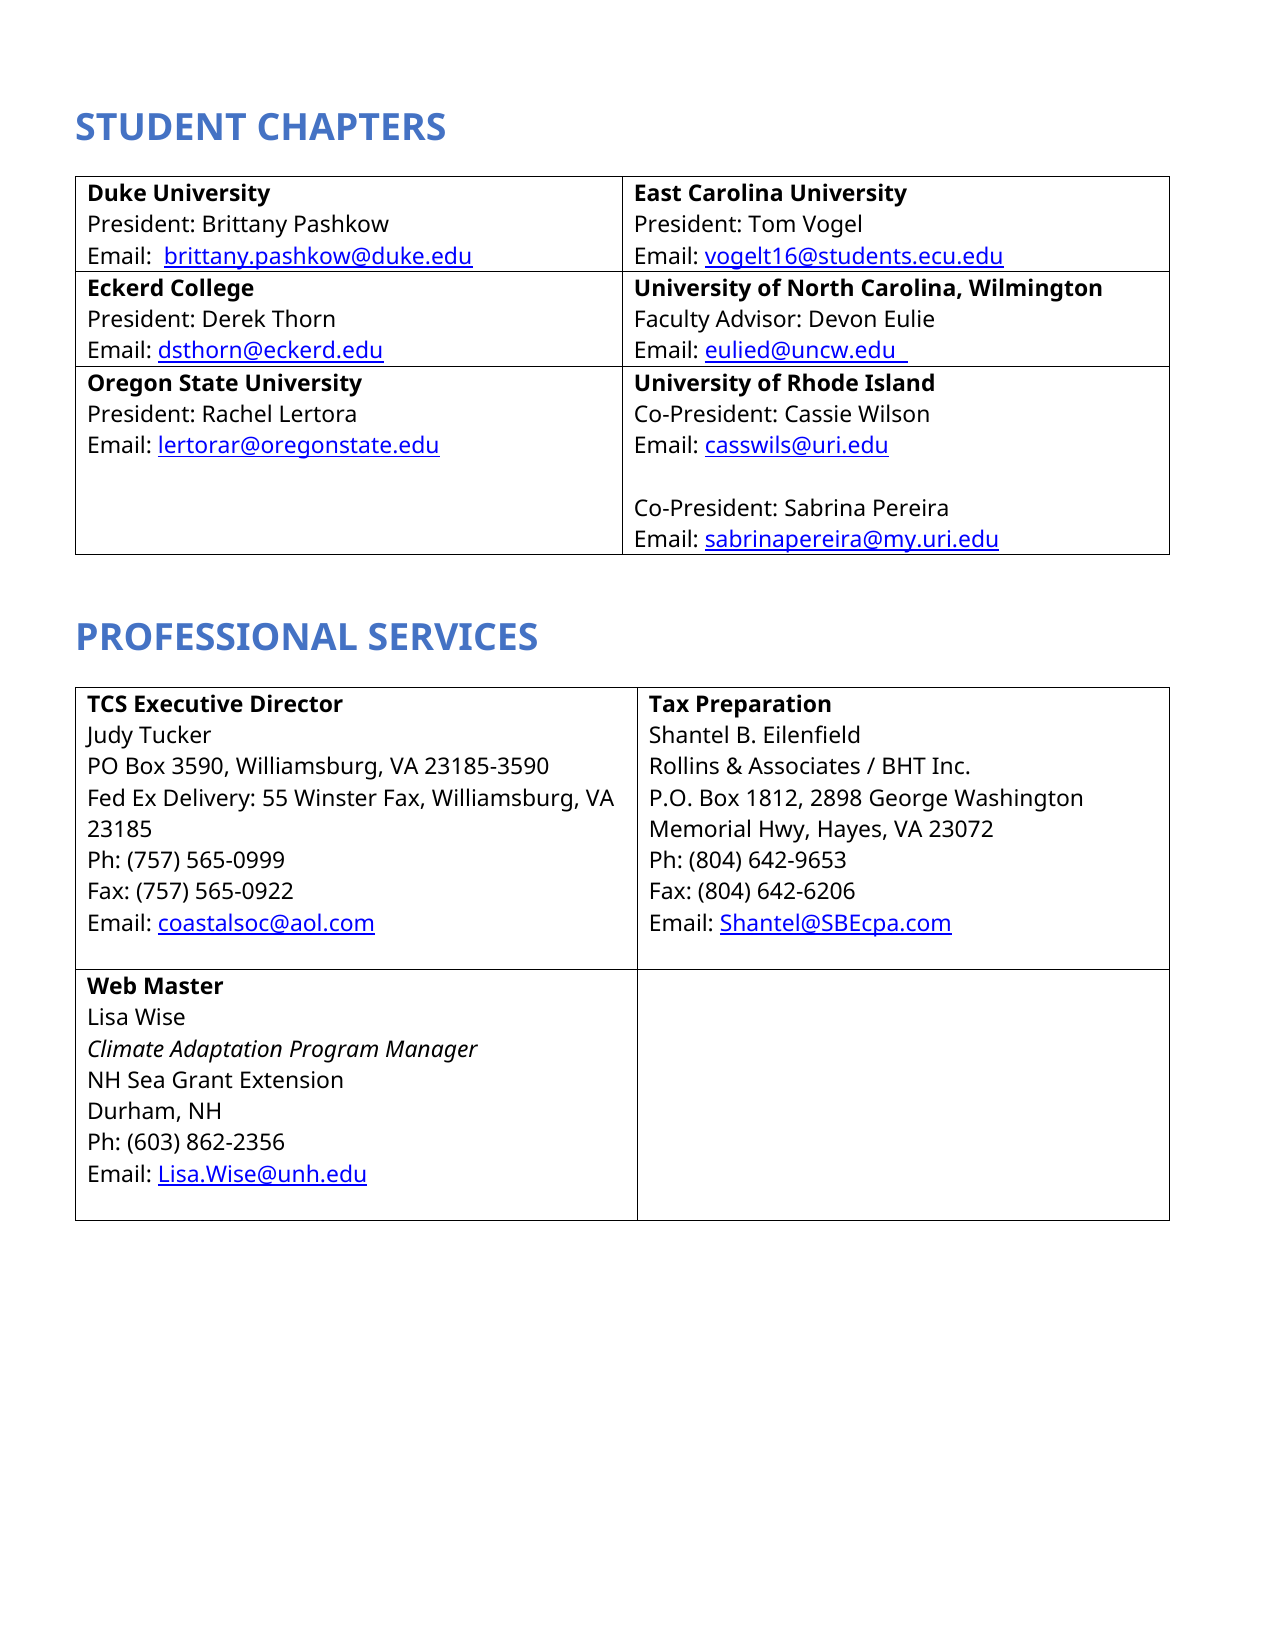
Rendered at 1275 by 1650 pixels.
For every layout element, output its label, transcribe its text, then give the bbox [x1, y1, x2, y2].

table_cell Web Master Lisa Wise Climate Adaptation Program Manager NH Sea Grant Extension Durham, NH Ph: (603) 862-2356 Email: Lisa.Wise@unh.edu [76, 970, 637, 1220]
table_header Tax Preparation Shantel B. Eilenfield Rollins & Associates / BHT Inc. P.O. Box 1812, 2898 George Washington Memorial Hwy, Hayes, VA 23072 Ph: (804) 642-9653 Fax: (804) 642-6206 Email: Shantel@SBEcpa.com [638, 688, 1169, 969]
table_cell Eckerd College President: Derek Thorn Email: dsthorn@eckerd.edu [76, 272, 622, 366]
table_cell University of Rhode Island Co-President: Cassie Wilson Email: casswils@uri.edu Co-President: Sabrina Pereira Email: sabrinapereira@my.uri.edu [623, 367, 1169, 554]
subtitle PROFESSIONAL SERVICES [75, 611, 1200, 662]
subtitle STUDENT CHAPTERS [75, 100, 1200, 151]
table_cell [638, 970, 1169, 1220]
table_header East Carolina University President: Tom Vogel Email: vogelt16@students.ecu.edu [623, 177, 1169, 271]
table_cell Oregon State University President: Rachel Lertora Email: lertorar@oregonstate.edu [76, 367, 622, 554]
table_cell University of North Carolina, Wilmington Faculty Advisor: Devon Eulie Email: eulied@uncw.edu‬‬‬‬‬ [623, 272, 1169, 366]
table_header TCS Executive Director Judy Tucker PO Box 3590, Williamsburg, VA 23185-3590 Fed Ex Delivery: 55 Winster Fax, Williamsburg, VA 23185 Ph: (757) 565-0999 Fax: (757) 565-0922 Email: coastalsoc@aol.com [76, 688, 637, 969]
table_header Duke University President: Brittany Pashkow Email: brittany.pashkow@duke.edu [76, 177, 622, 271]
